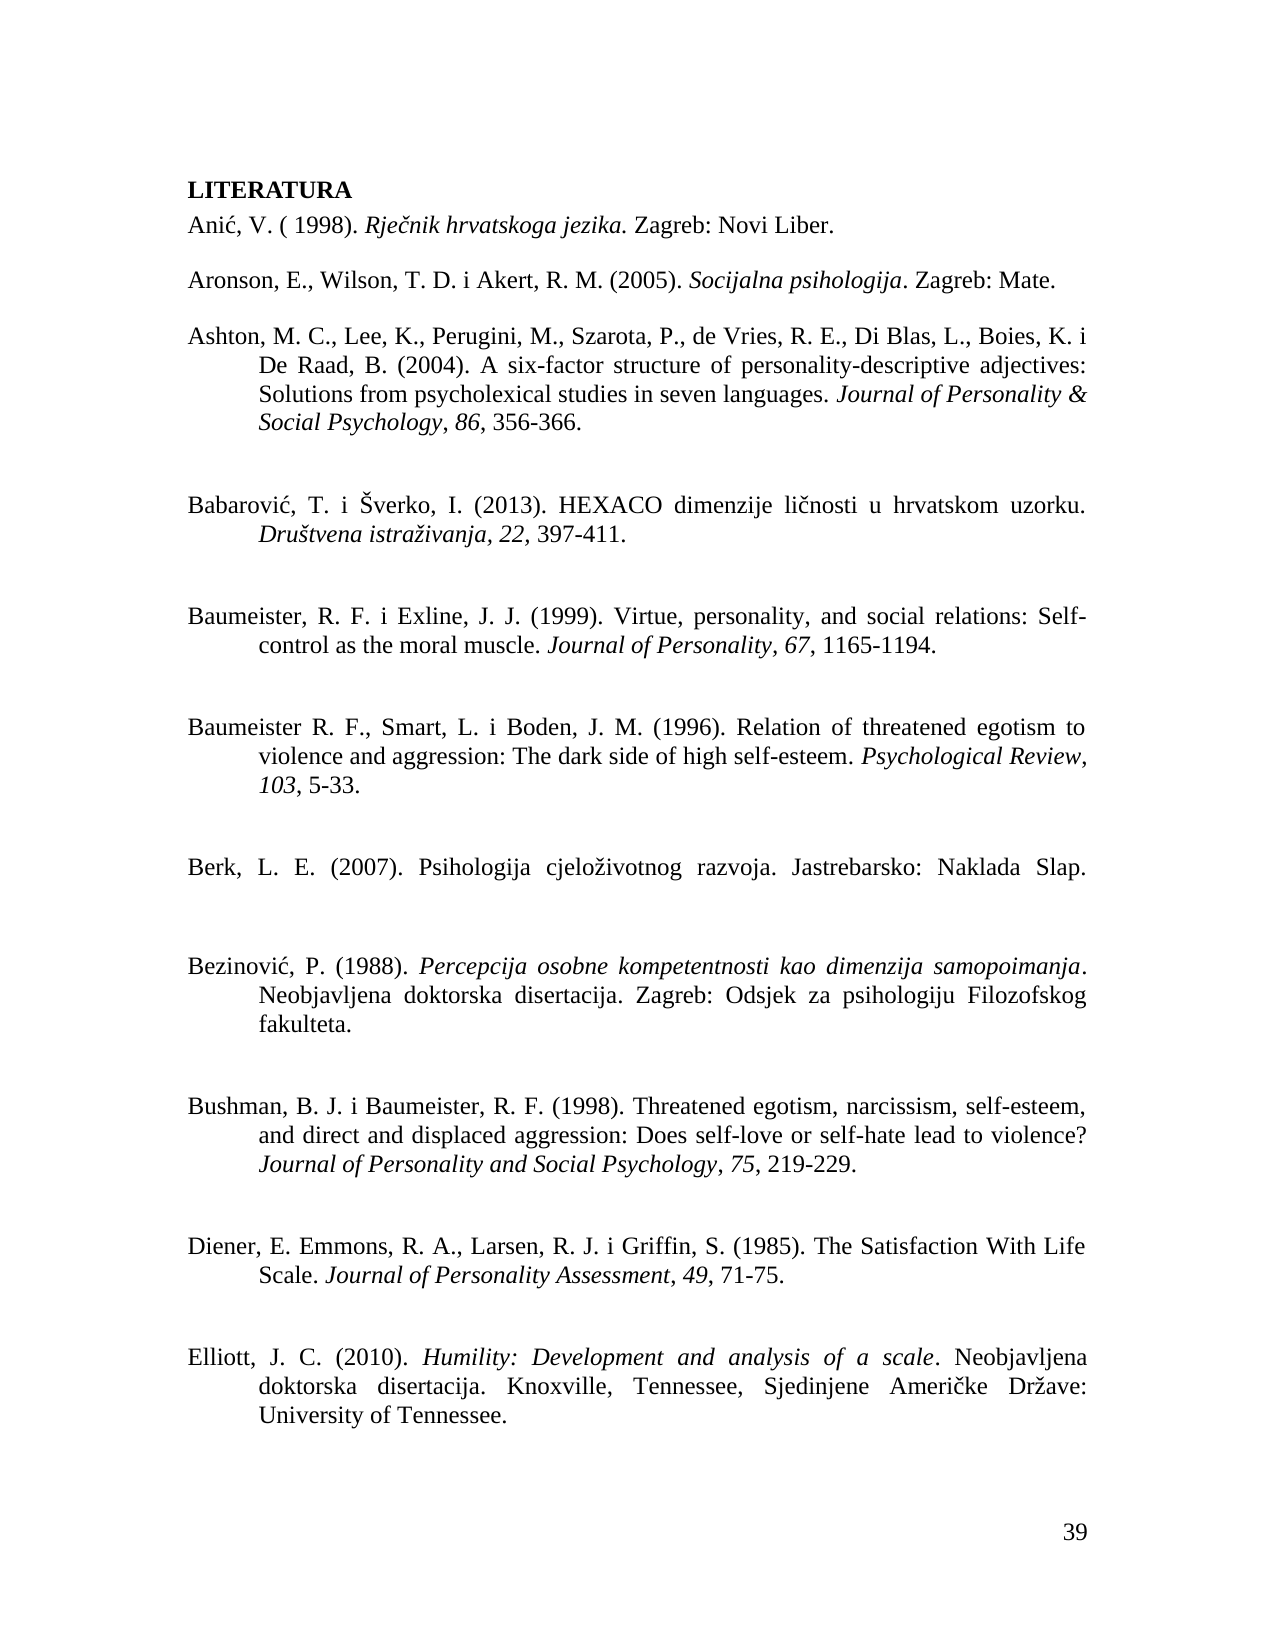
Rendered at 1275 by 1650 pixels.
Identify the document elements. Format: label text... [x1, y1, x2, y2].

text Ashton, M. C., Lee, K., Perugini, M., Szarota, P., de Vries, R. E., Di Blas, L., Boies, K. i De Raad, B. (2004). A six-factor structure of personality-descriptive adjectives: Solutions from psycholexical studies in seven languages. Journal of Personality & Social Psychology, 86, 356-366. [187, 321, 1087, 436]
text Anić, V. ( 1998). Rječnik hrvatskoga jezika. Zagreb: Novi Liber. [187, 210, 1087, 239]
text Berk, L. E. (2007). Psihologija cjeloživotnog razvoja. Jastrebarsko: Naklada Slap. [187, 852, 1087, 924]
text Aronson, E., Wilson, T. D. i Akert, R. M. (2005). Socijalna psihologija. Zagreb: Mate. [187, 266, 1087, 294]
text Babarović, T. i Šverko, I. (2013). HEXACO dimenzije ličnosti u hrvatskom uzorku. Društvena istraživanja, 22, 397-411. [187, 490, 1087, 547]
text Elliott, J. C. (2010). Humility: Development and analysis of a scale. Neobjavljena doktorska disertacija. Knoxville, Tennessee, Sjedinjene Američke Države: University of Tennessee. [187, 1342, 1087, 1429]
text Bezinović, P. (1988). Percepcija osobne kompetentnosti kao dimenzija samopoimanja. Neobjavljena doktorska disertacija. Zagreb: Odsjek za psihologiju Filozofskog fakulteta. [187, 951, 1087, 1037]
text Bushman, B. J. i Baumeister, R. F. (1998). Threatened egotism, narcissism, self-esteem, and direct and displaced aggression: Does self-love or self-hate lead to violence? Journal of Personality and Social Psychology, 75, 219-229. [187, 1091, 1087, 1177]
text Baumeister R. F., Smart, L. i Boden, J. M. (1996). Relation of threatened egotism to violence and aggression: The dark side of high self-esteem. Psychological Review, 103, 5-33. [187, 712, 1087, 799]
text Diener, E. Emmons, R. A., Larsen, R. J. i Griffin, S. (1985). The Satisfaction With Life Scale. Journal of Personality Assessment, 49, 71-75. [187, 1231, 1087, 1289]
subtitle LITERATURA [187, 175, 1087, 204]
text Baumeister, R. F. i Exline, J. J. (1999). Virtue, personality, and social relations: Self-control as the moral muscle. Journal of Personality, 67, 1165-1194. [187, 601, 1087, 659]
